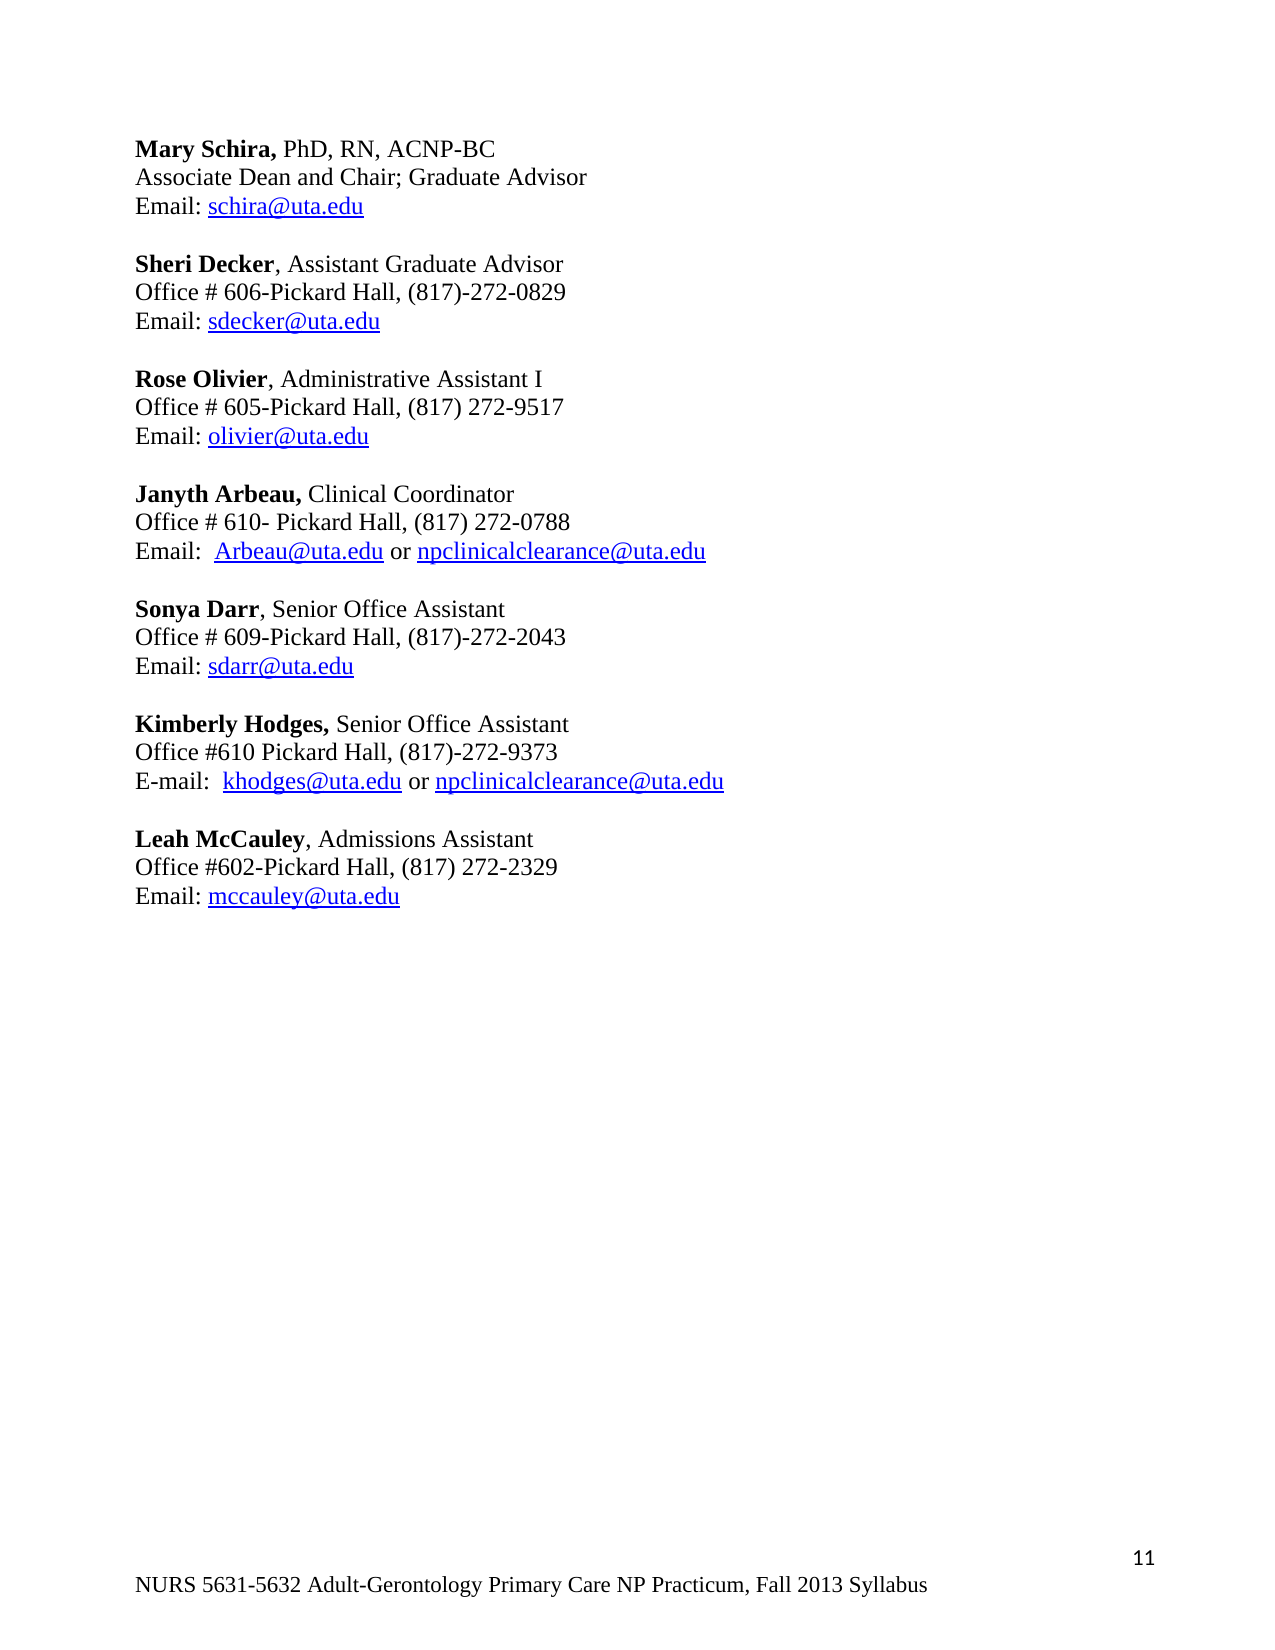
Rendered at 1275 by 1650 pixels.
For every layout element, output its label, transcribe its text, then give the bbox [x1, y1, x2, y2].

text Office # 605-Pickard Hall, (817) 272-9517 [135, 392, 1155, 421]
text Email: Arbeau@uta.edu or npclinicalclearance@uta.edu [135, 536, 1155, 565]
text E-mail: khodges@uta.edu or npclinicalclearance@uta.edu [135, 766, 1155, 795]
text Sonya Darr, Senior Office Assistant [135, 594, 1155, 622]
text Janyth Arbeau, Clinical Coordinator [135, 479, 1155, 507]
text Mary Schira, PhD, RN, ACNP-BC [135, 134, 1155, 162]
text Email: mccauley@uta.edu [135, 881, 1155, 910]
text Email: schira@uta.edu [135, 191, 1155, 220]
text Office # 610- Pickard Hall, (817) 272-0788 [135, 507, 1155, 536]
text Email: sdarr@uta.edu [135, 651, 1155, 680]
text Office # 609-Pickard Hall, (817)-272-2043 [135, 622, 1155, 651]
text Associate Dean and Chair; Graduate Advisor [135, 162, 1155, 191]
text Sheri Decker, Assistant Graduate Advisor [135, 249, 1155, 277]
text Rose Olivier, Administrative Assistant I [135, 364, 1155, 392]
text Office #602-Pickard Hall, (817) 272-2329 [135, 852, 1155, 881]
text Kimberly Hodges, Senior Office Assistant [135, 709, 1155, 737]
text Email: sdecker@uta.edu [135, 306, 1155, 335]
text Office #610 Pickard Hall, (817)-272-9373 [135, 737, 1155, 766]
text Email: olivier@uta.edu [135, 421, 1155, 450]
text Office # 606-Pickard Hall, (817)-272-0829 [135, 277, 1155, 306]
text Leah McCauley, Admissions Assistant [135, 824, 1155, 852]
